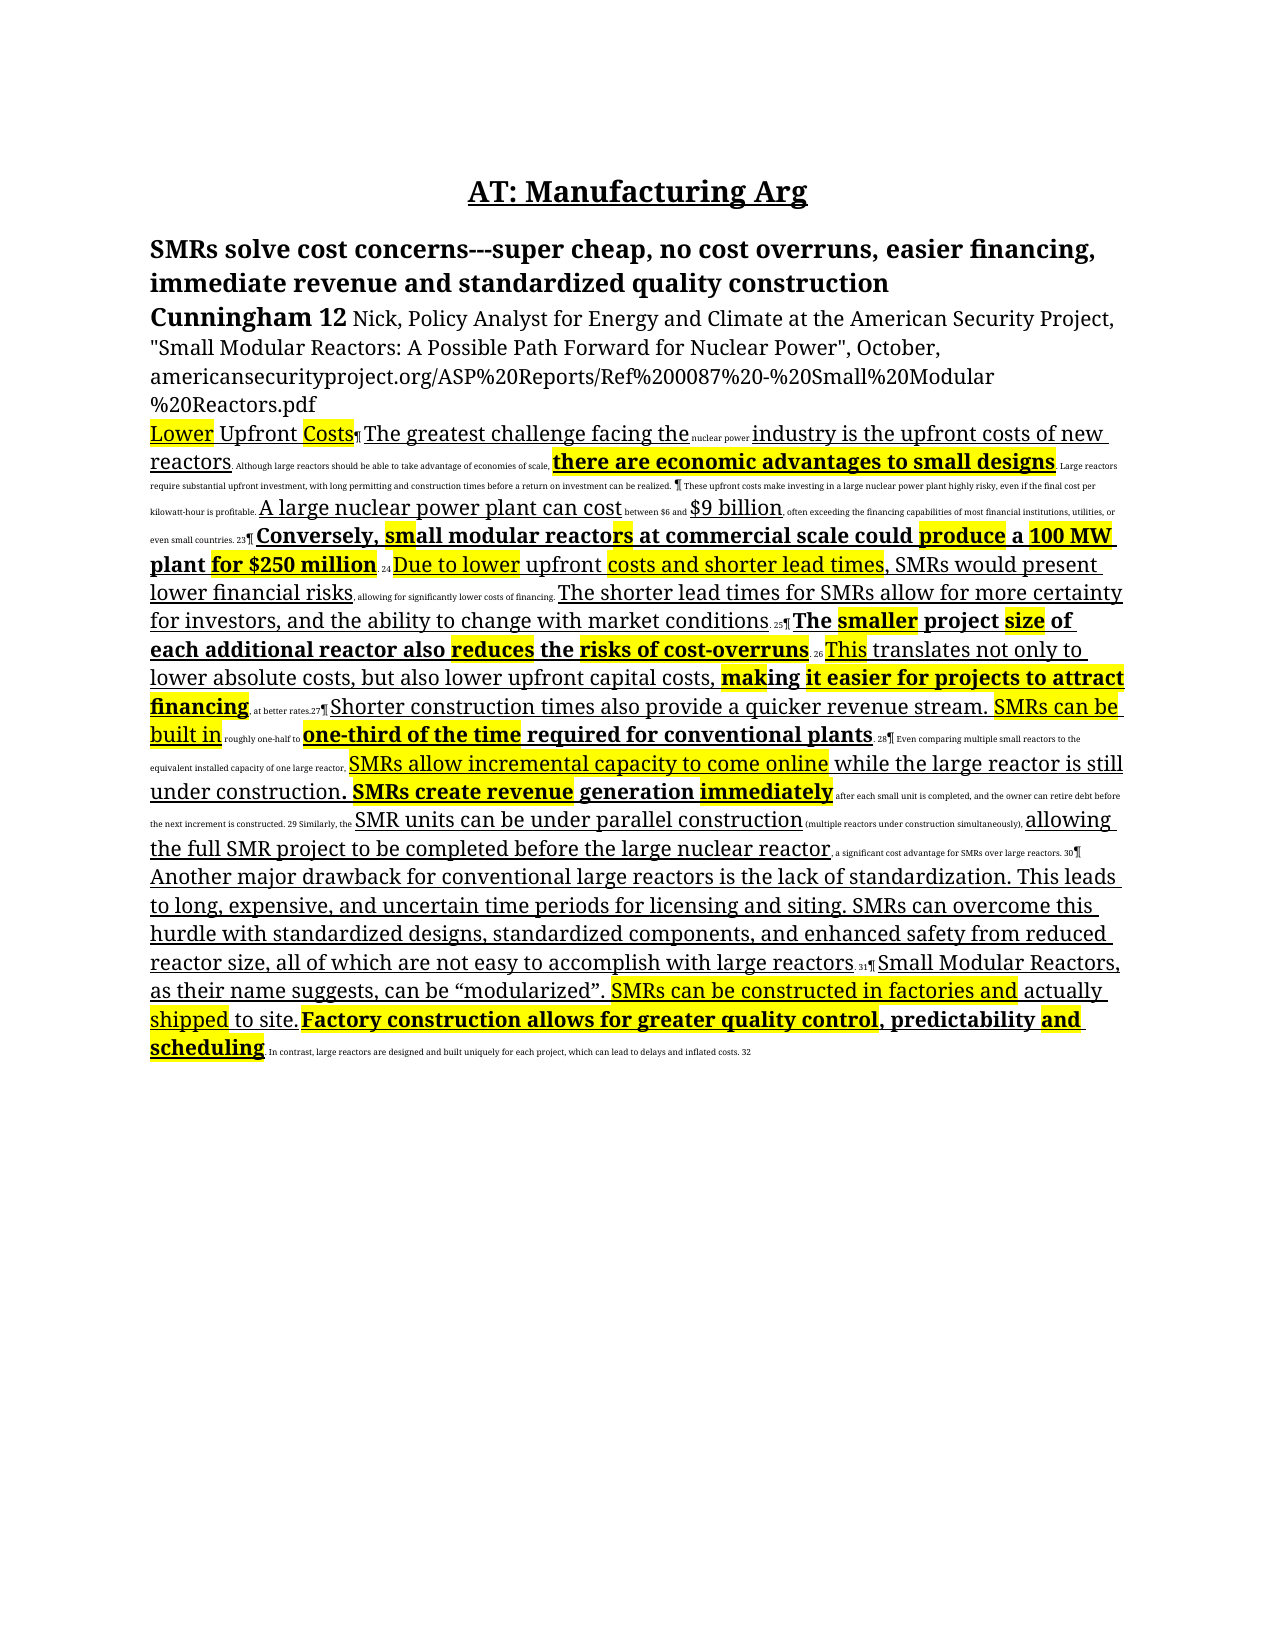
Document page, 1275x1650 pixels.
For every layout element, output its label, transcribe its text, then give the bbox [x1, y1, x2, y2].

text Lower Upfront Costs¶ The greatest challenge facing the nuclear power industry is the upfront costs of new reactors. Although large reactors should be able to take advantage of economies of scale, there are economic advantages to small designs. Large reactors require substantial upfront investment, with long permitting and construction times before a return on investment can be realized. ¶ These upfront costs make investing in a large nuclear power plant highly risky, even if the final cost per kilowatt-hour is profitable. A large nuclear power plant can cost between $6 and $9 billion, often exceeding the financing capabilities of most financial institutions, utilities, or even small countries. 23¶ Conversely, small modular reactors at commercial scale could produce a 100 MW plant for $250 million. 24 Due to lower upfront costs and shorter lead times, SMRs would present lower financial risks, allowing for significantly lower costs of financing. The shorter lead times for SMRs allow for more certainty for investors, and the ability to change with market conditions. 25¶ The smaller project size of each additional reactor also reduces the risks of cost-overruns. 26 This translates not only to lower absolute costs, but also lower upfront capital costs, making it easier for projects to attract financing, at better rates.27¶ Shorter construction times also provide a quicker revenue stream. SMRs can be built in roughly one-half to one-third of the time required for conventional plants. 28¶ Even comparing multiple small reactors to the equivalent installed capacity of one large reactor, SMRs allow incremental capacity to come online while the large reactor is still under construction. SMRs create revenue generation immediately after each small unit is completed, and the owner can retire debt before the next increment is constructed. 29 Similarly, the SMR units can be under parallel construction (multiple reactors under construction simultaneously), allowing the full SMR project to be completed before the large nuclear reactor, a significant cost advantage for SMRs over large reactors. 30¶ Another major drawback for conventional large reactors is the lack of standardization. This leads to long, expensive, and uncertain time periods for licensing and siting. SMRs can overcome this hurdle with standardized designs, standardized components, and enhanced safety from reduced reactor size, all of which are not easy to accomplish with large reactors. 31¶ Small Modular Reactors, as their name suggests, can be “modularized”. SMRs can be constructed in factories and actually shipped to site. Factory construction allows for greater quality control, predictability and scheduling. In contrast, large reactors are designed and built uniquely for each project, which can lead to delays and inflated costs. 32 [150, 689, 1125, 1062]
text Cunningham 12 Nick, Policy Analyst for Energy and Climate at the American Security Project, "Small Modular Reactors: A Possible Path Forward for Nuclear Power", October, americansecurityproject.org/ASP%20Reports/Ref%200087%20-%20Small%20Modular%20Reactors.pdf [150, 299, 1125, 419]
subtitle AT: Manufacturing Arg [150, 171, 1125, 211]
text Lower Upfront Costs¶ The greatest challenge facing the nuclear power industry is the upfront costs of new reactors. Although large reactors should be able to take advantage of economies of scale, there are economic advantages to small designs. Large reactors require substantial upfront investment, with long permitting and construction times before a return on investment can be realized. ¶ These upfront costs make investing in a large nuclear power plant highly risky, even if the final cost per kilowatt-hour is profitable. A large nuclear power plant can cost between $6 and $9 billion, often exceeding the financing capabilities of most financial institutions, utilities, or even small countries. 23¶ Conversely, small modular reactors at commercial scale could produce a 100 MW plant for $250 million. 24 Due to lower upfront costs and shorter lead times, SMRs would present lower financial risks, allowing for significantly lower costs of financing. The shorter lead times for SMRs allow for more certainty for investors, and the ability to change with market conditions. 25¶ The smaller project size of each additional reactor also reduces the risks of cost-overruns. 26 This translates not only to lower absolute costs, but also lower upfront capital costs, making it easier for projects to attract financing, at better rates.27¶ Shorter construction times also provide a quicker revenue stream. SMRs can be built in roughly one-half to one-third of the time required for conventional plants. 28¶ Even comparing multiple small reactors to the equivalent installed capacity of one large reactor, SMRs allow incremental capacity to come online while the large reactor is still under construction. SMRs create revenue generation immediately after each small unit is completed, and the owner can retire debt before the next increment is constructed. 29 Similarly, the SMR units can be under parallel construction (multiple reactors under construction simultaneously), allowing the full SMR project to be completed before the large nuclear reactor, a significant cost advantage for SMRs over large reactors. 30¶ Another major drawback for conventional large reactors is the lack of standardization. This leads to long, expensive, and uncertain time periods for licensing and siting. SMRs can overcome this hurdle with standardized designs, standardized components, and enhanced safety from reduced reactor size, all of which are not easy to accomplish with large reactors. 31¶ Small Modular Reactors, as their name suggests, can be “modularized”. SMRs can be constructed in factories and actually shipped to site. Factory construction allows for greater quality control, predictability and scheduling. In contrast, large reactors are designed and built uniquely for each project, which can lead to delays and inflated costs. 32 [150, 419, 1125, 688]
subtitle SMRs solve cost concerns---super cheap, no cost overruns, easier financing, immediate revenue and standardized quality construction [150, 231, 1125, 299]
